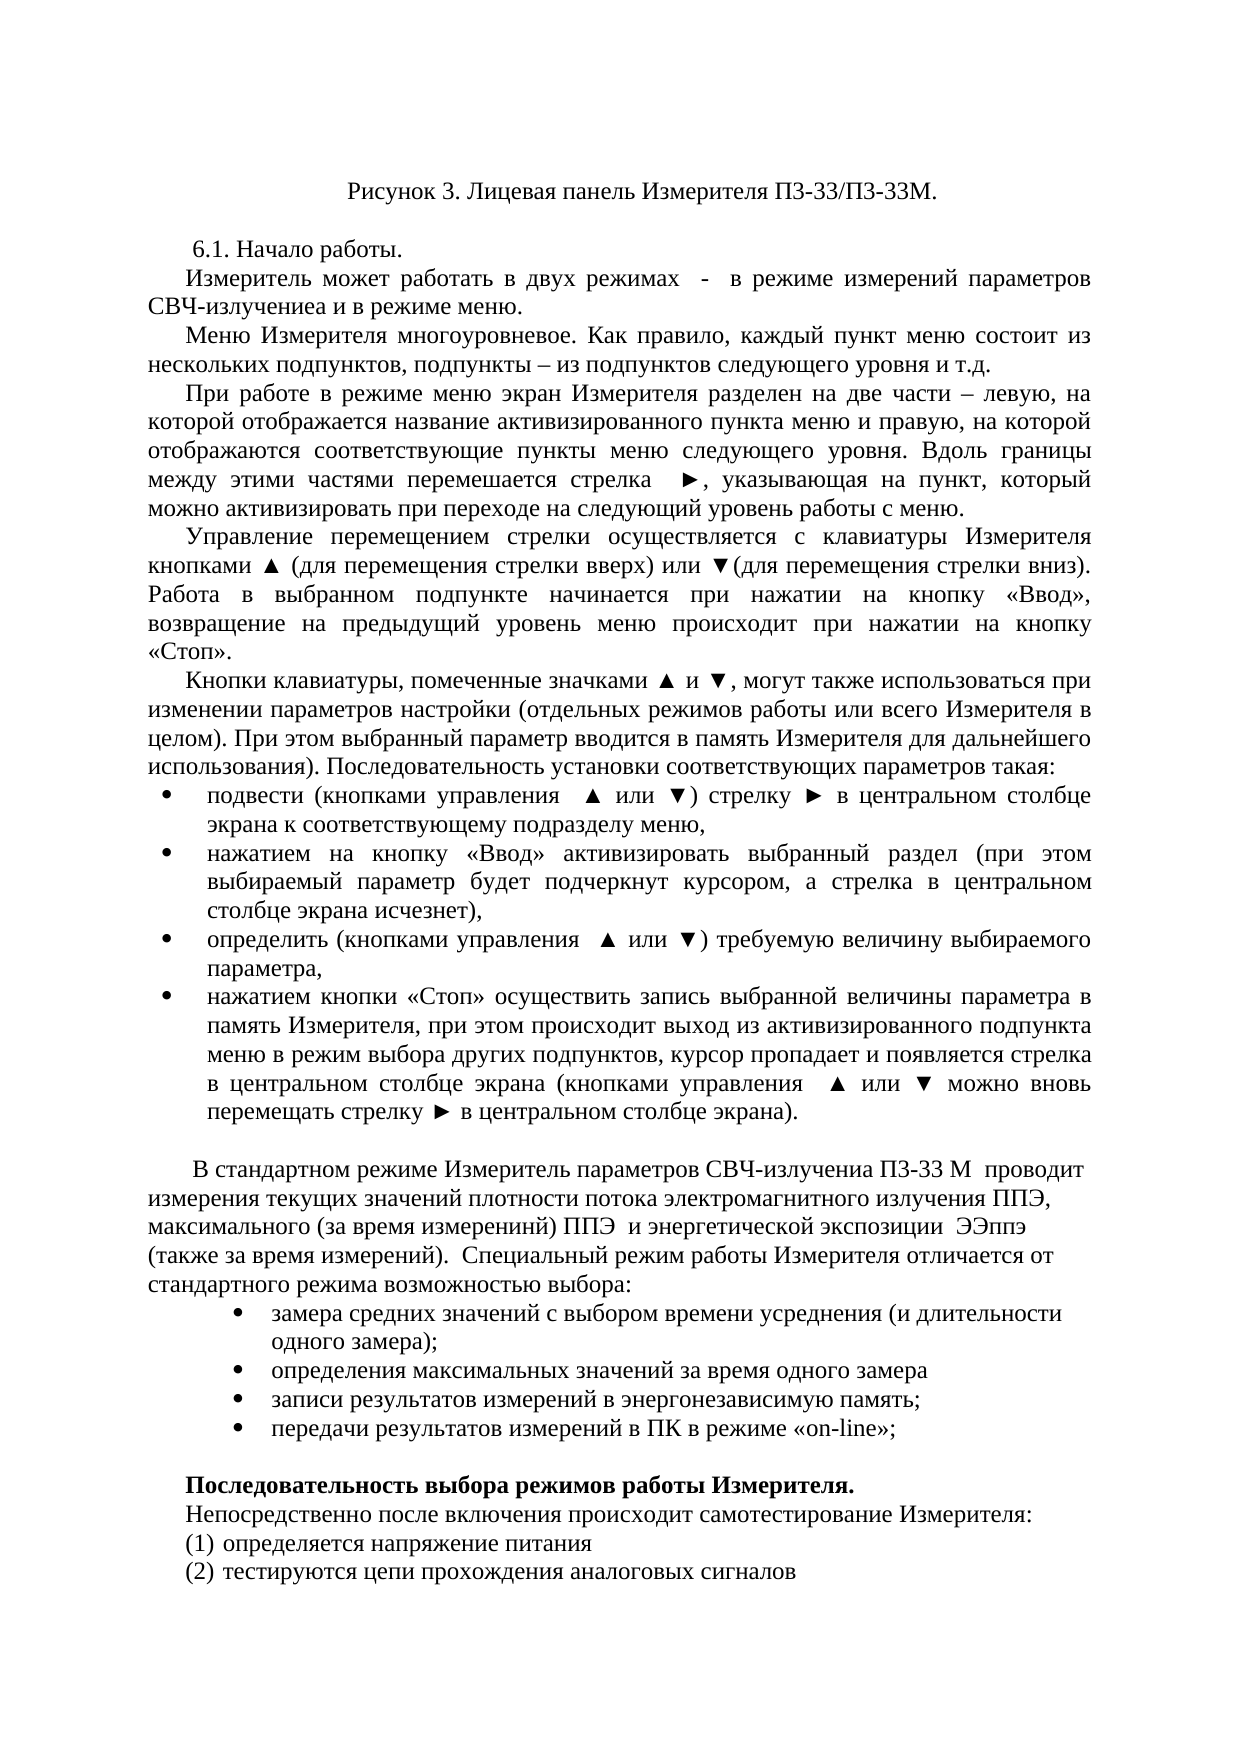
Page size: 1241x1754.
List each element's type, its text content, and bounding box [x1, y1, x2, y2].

list тестируются цепи прохождения аналоговых сигналов [185, 1556, 1092, 1585]
text Кнопки клавиатуры, помеченные значками ▲ и ▼, могут также использоваться при изменении параметров настройки (отдельных режимов работы или всего Измерителя в целом). При этом выбранный параметр вводится в память Измерителя для дальнейшего использования). Последовательность установки соответствующих параметров такая: [148, 665, 1092, 780]
text Рисунок 3. Лицевая панель Измерителя П3-33/П3-33М. [148, 176, 1092, 205]
text Непосредственно после включения происходит самотестирование Измерителя: [148, 1499, 1092, 1528]
text Управление перемещением стрелки осуществляется с клавиатуры Измерителя кнопками ▲ (для перемещения стрелки вверх) или ▼(для перемещения стрелки вниз). Работа в выбранном подпункте начинается при нажатии на кнопку «Ввод», возвращение на предыдущий уровень меню происходит при нажатии на кнопку «Стоп». [148, 521, 1092, 665]
text 6.1. Начало работы. [148, 234, 1092, 263]
list определения максимальных значений за время одного замера [234, 1355, 1092, 1384]
list передачи результатов измерений в ПК в режиме «on-line»; [234, 1413, 1092, 1441]
list замера средних значений с выбором времени усреднения (и длительности одного замера); [234, 1298, 1092, 1355]
list определяется напряжение питания [185, 1528, 1092, 1556]
list определить (кнопками управления ▲ или ▼) требуемую величину выбираемого параметра, [162, 924, 1092, 981]
text Измеритель может работать в двух режимах - в режиме измерений параметров СВЧ-излучениеа и в режиме меню. [148, 263, 1092, 320]
list записи результатов измерений в энергонезависимую память; [234, 1384, 1092, 1413]
text В стандартном режиме Измеритель параметров СВЧ-излучениа П3-33 М проводит измерения текущих значений плотности потока электромагнитного излучения ППЭ, максимального (за время измеренинй) ППЭ и энергетической экспозиции ЭЭппэ (также за время измерений). Специальный режим работы Измерителя отличается от стандартного режима возможностью выбора: [148, 1154, 1092, 1298]
text Последовательность выбора режимов работы Измерителя. [148, 1470, 1092, 1499]
list нажатием кнопки «Стоп» осуществить запись выбранной величины параметра в память Измерителя, при этом происходит выход из активизированного подпункта меню в режим выбора других подпунктов, курсор пропадает и появляется стрелка в центральном столбце экрана (кнопками управления ▲ или ▼ можно вновь перемещать стрелку ► в центральном столбце экрана). [162, 981, 1092, 1125]
text Меню Измерителя многоуровневое. Как правило, каждый пункт меню состоит из нескольких подпунктов, подпункты – из подпунктов следующего уровня и т.д. [148, 320, 1092, 378]
text При работе в режиме меню экран Измерителя разделен на две части – левую, на которой отображается название активизированного пункта меню и правую, на которой отображаются соответствующие пункты меню следующего уровня. Вдоль границы между этими частями перемешается стрелка ►, указывающая на пункт, который можно активизировать при переходе на следующий уровень работы с меню. [148, 378, 1092, 521]
list нажатием на кнопку «Ввод» активизировать выбранный раздел (при этом выбираемый параметр будет подчеркнут курсором, а стрелка в центральном столбце экрана исчезнет), [162, 838, 1092, 924]
list подвести (кнопками управления ▲ или ▼) стрелку ► в центральном столбце экрана к соответствующему подразделу меню, [162, 780, 1092, 838]
